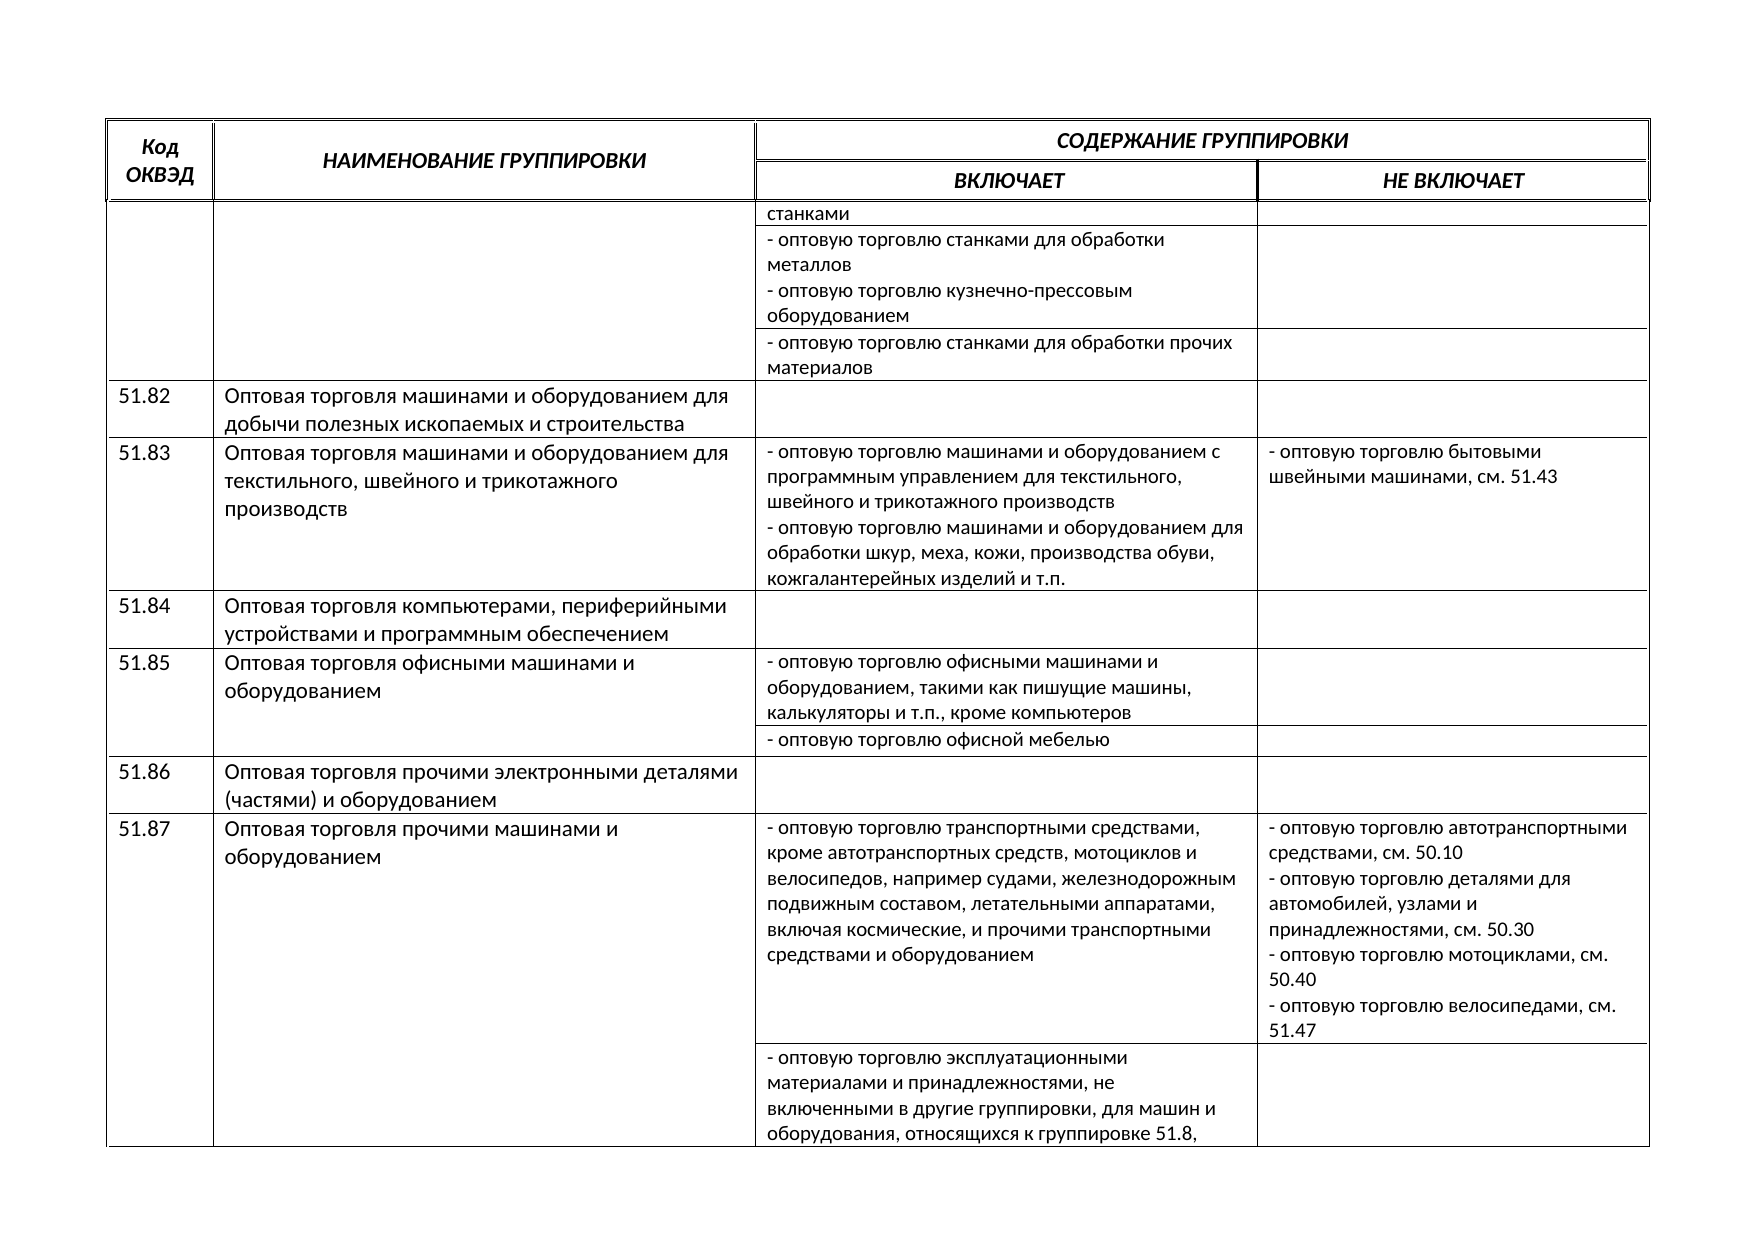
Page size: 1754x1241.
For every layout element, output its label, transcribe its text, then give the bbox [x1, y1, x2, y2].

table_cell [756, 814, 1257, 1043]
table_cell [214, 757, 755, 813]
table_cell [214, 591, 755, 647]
table_header НАИМЕНОВАНИЕ ГРУППИРОВКИ [213, 119, 756, 199]
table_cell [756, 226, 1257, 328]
table_cell ВКЛЮЧАЕТ [757, 162, 1256, 199]
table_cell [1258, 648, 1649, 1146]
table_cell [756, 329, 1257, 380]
table_header СОДЕРЖАНИЕ ГРУППИРОВКИ [756, 121, 1648, 158]
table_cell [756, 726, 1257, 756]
table_cell НЕ ВКЛЮЧАЕТ [1259, 159, 1648, 199]
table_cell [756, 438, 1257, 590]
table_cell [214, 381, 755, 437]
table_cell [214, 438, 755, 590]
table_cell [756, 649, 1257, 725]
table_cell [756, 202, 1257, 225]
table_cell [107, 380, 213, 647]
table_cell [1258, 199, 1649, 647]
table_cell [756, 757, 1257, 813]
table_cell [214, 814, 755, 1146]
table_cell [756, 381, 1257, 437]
table_header Код ОКВЭД [108, 121, 213, 199]
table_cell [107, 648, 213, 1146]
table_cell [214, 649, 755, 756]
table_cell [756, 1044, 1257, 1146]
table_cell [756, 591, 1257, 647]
